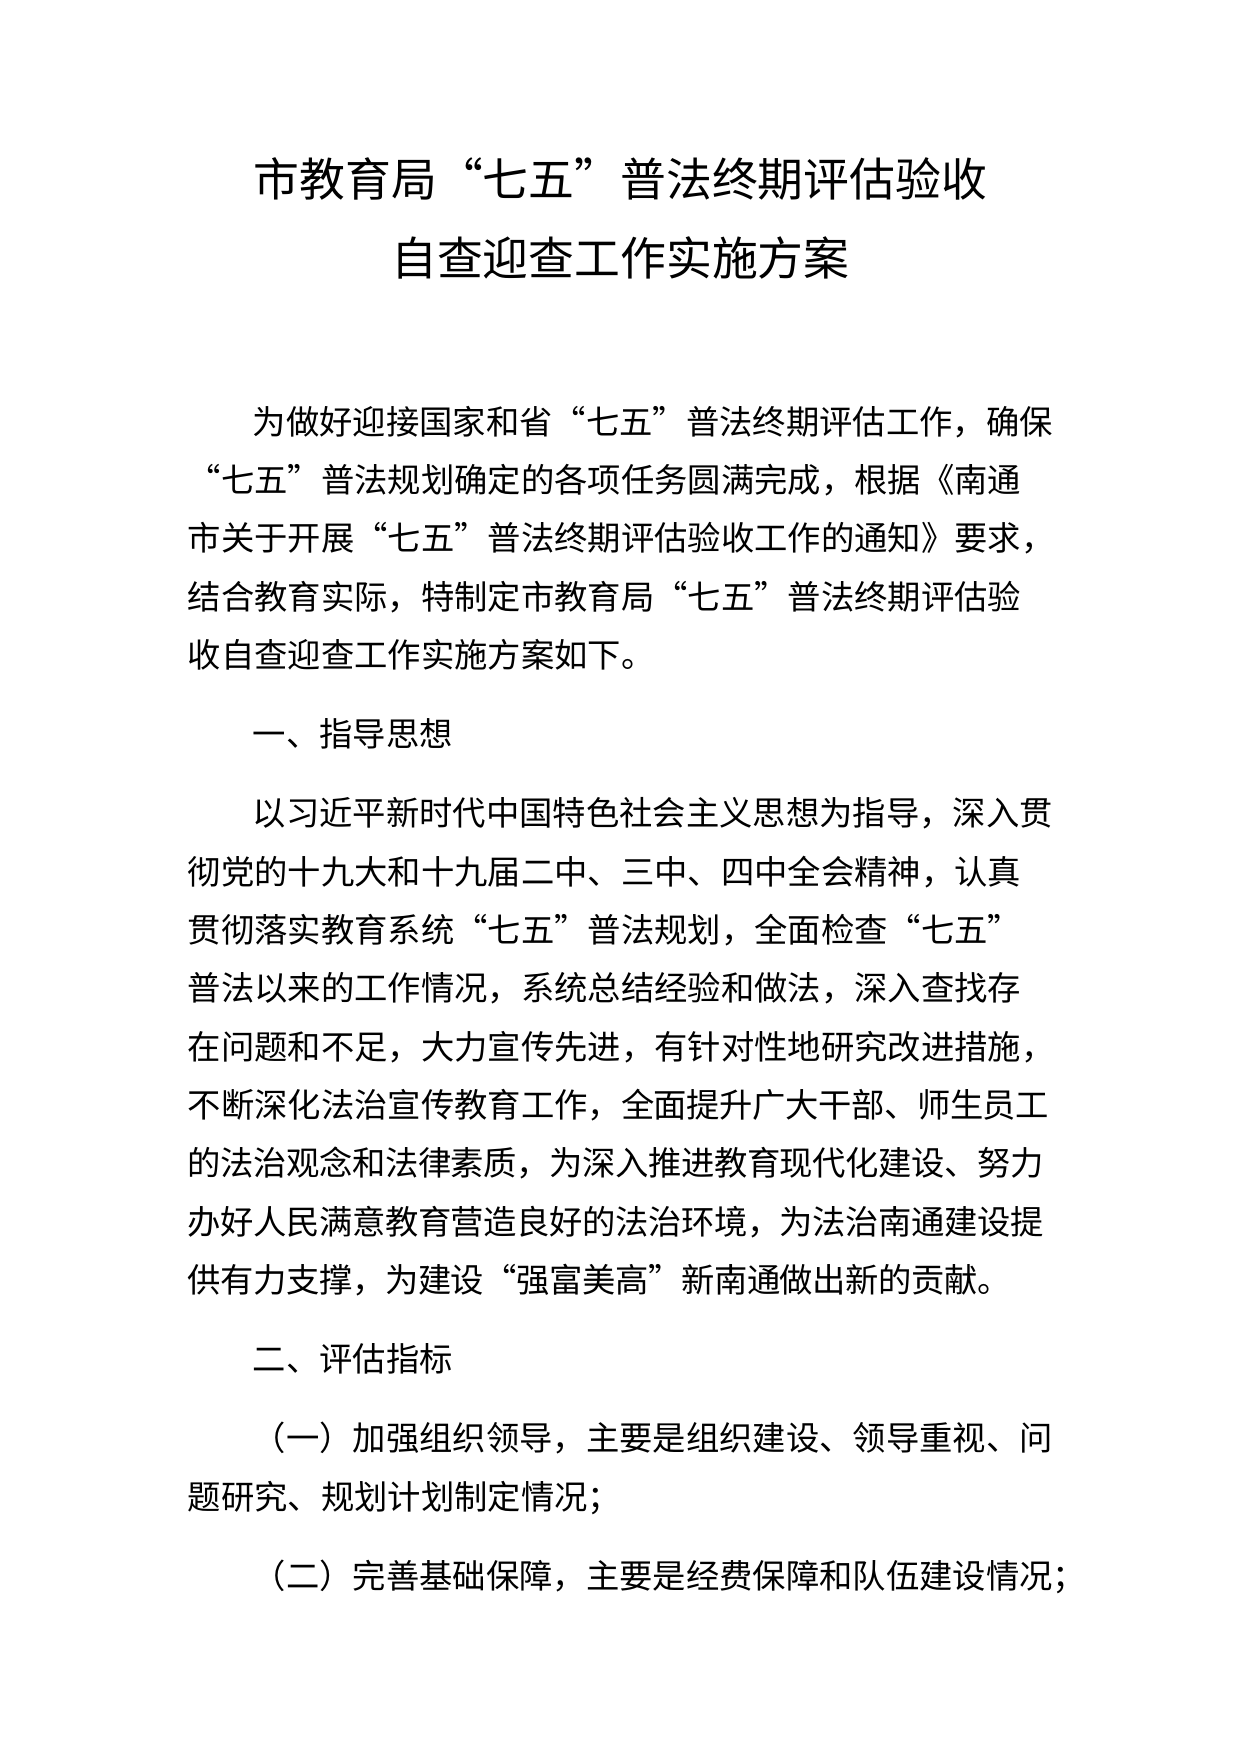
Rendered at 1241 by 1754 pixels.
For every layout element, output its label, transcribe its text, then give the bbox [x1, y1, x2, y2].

text 一、指导思想 [187, 700, 1053, 758]
text （二）完善基础保障，主要是经费保障和队伍建设情况； [187, 1542, 1053, 1600]
text （一）加强组织领导，主要是组织建设、领导重视、问题研究、规划计划制定情况； [187, 1404, 1053, 1521]
text 二、评估指标 [187, 1325, 1053, 1383]
text 以习近平新时代中国特色社会主义思想为指导，深入贯彻党的十九大和十九届二中、三中、四中全会精神，认真贯彻落实教育系统“七五”普法规划，全面检查“七五”普法以来的工作情况，系统总结经验和做法，深入查找存在问题和不足，大力宣传先进，有针对性地研究改进措施，不断深化法治宣传教育工作，全面提升广大干部、师生员工的法治观念和法律素质，为深入推进教育现代化建设、努力办好人民满意教育营造良好的法治环境，为法治南通建设提供有力支撑，为建设“强富美高”新南通做出新的贡献。 [187, 779, 1053, 1304]
text 市教育局“七五”普法终期评估验收 [187, 150, 1053, 208]
text 自查迎查工作实施方案 [187, 229, 1053, 287]
text 为做好迎接国家和省“七五”普法终期评估工作，确保“七五”普法规划确定的各项任务圆满完成，根据《南通市关于开展“七五”普法终期评估验收工作的通知》要求，结合教育实际，特制定市教育局“七五”普法终期评估验收自查迎查工作实施方案如下。 [187, 387, 1053, 679]
